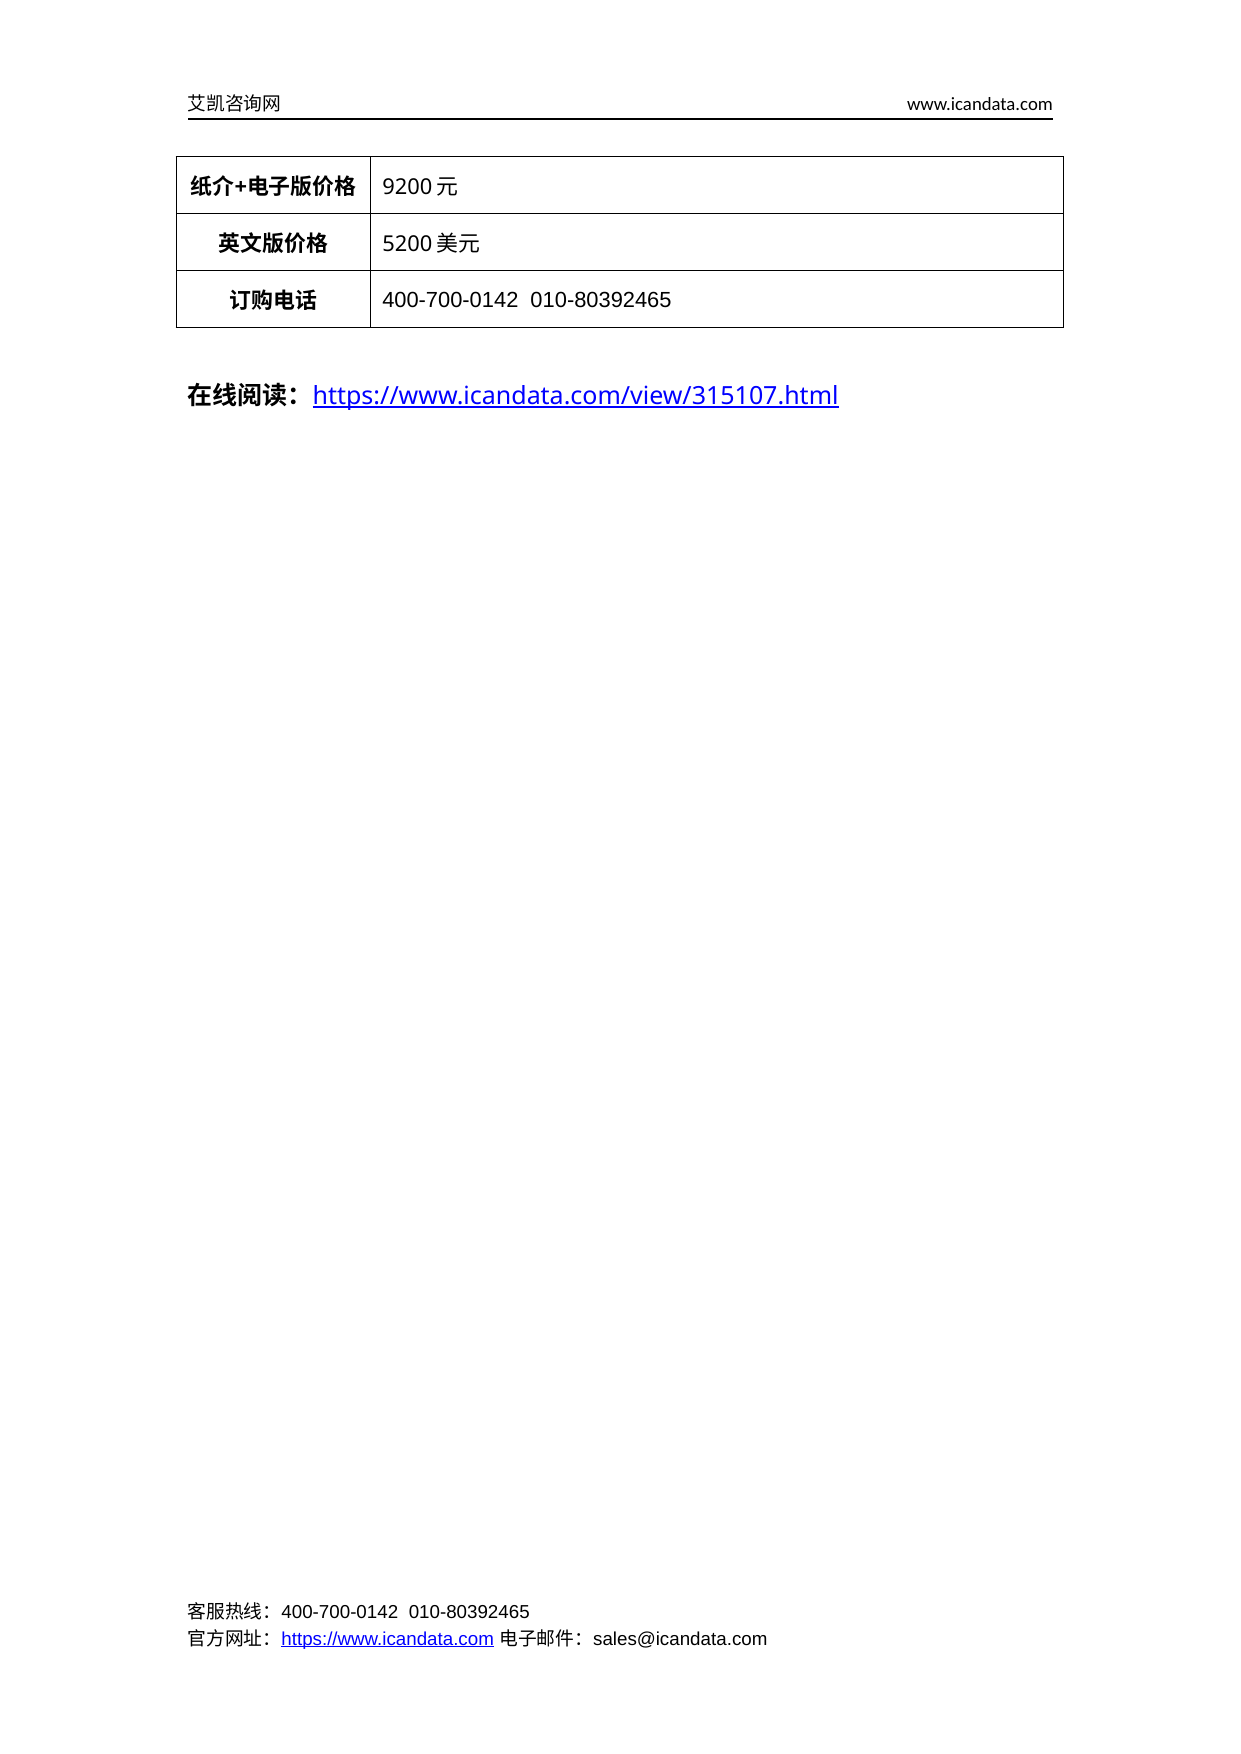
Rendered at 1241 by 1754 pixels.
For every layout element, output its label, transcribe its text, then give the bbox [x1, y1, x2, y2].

table_cell 订购电话 [177, 271, 370, 327]
text 在线阅读：https://www.icandata.com/view/315107.html [187, 361, 1053, 426]
table_cell 5200美元 [371, 214, 1063, 270]
table_cell 纸介+电子版价格 [177, 157, 370, 213]
table_cell 400-700-0142 010-80392465 [371, 271, 1063, 327]
table_cell 9200元 [371, 157, 1063, 213]
table_cell 英文版价格 [177, 214, 370, 270]
